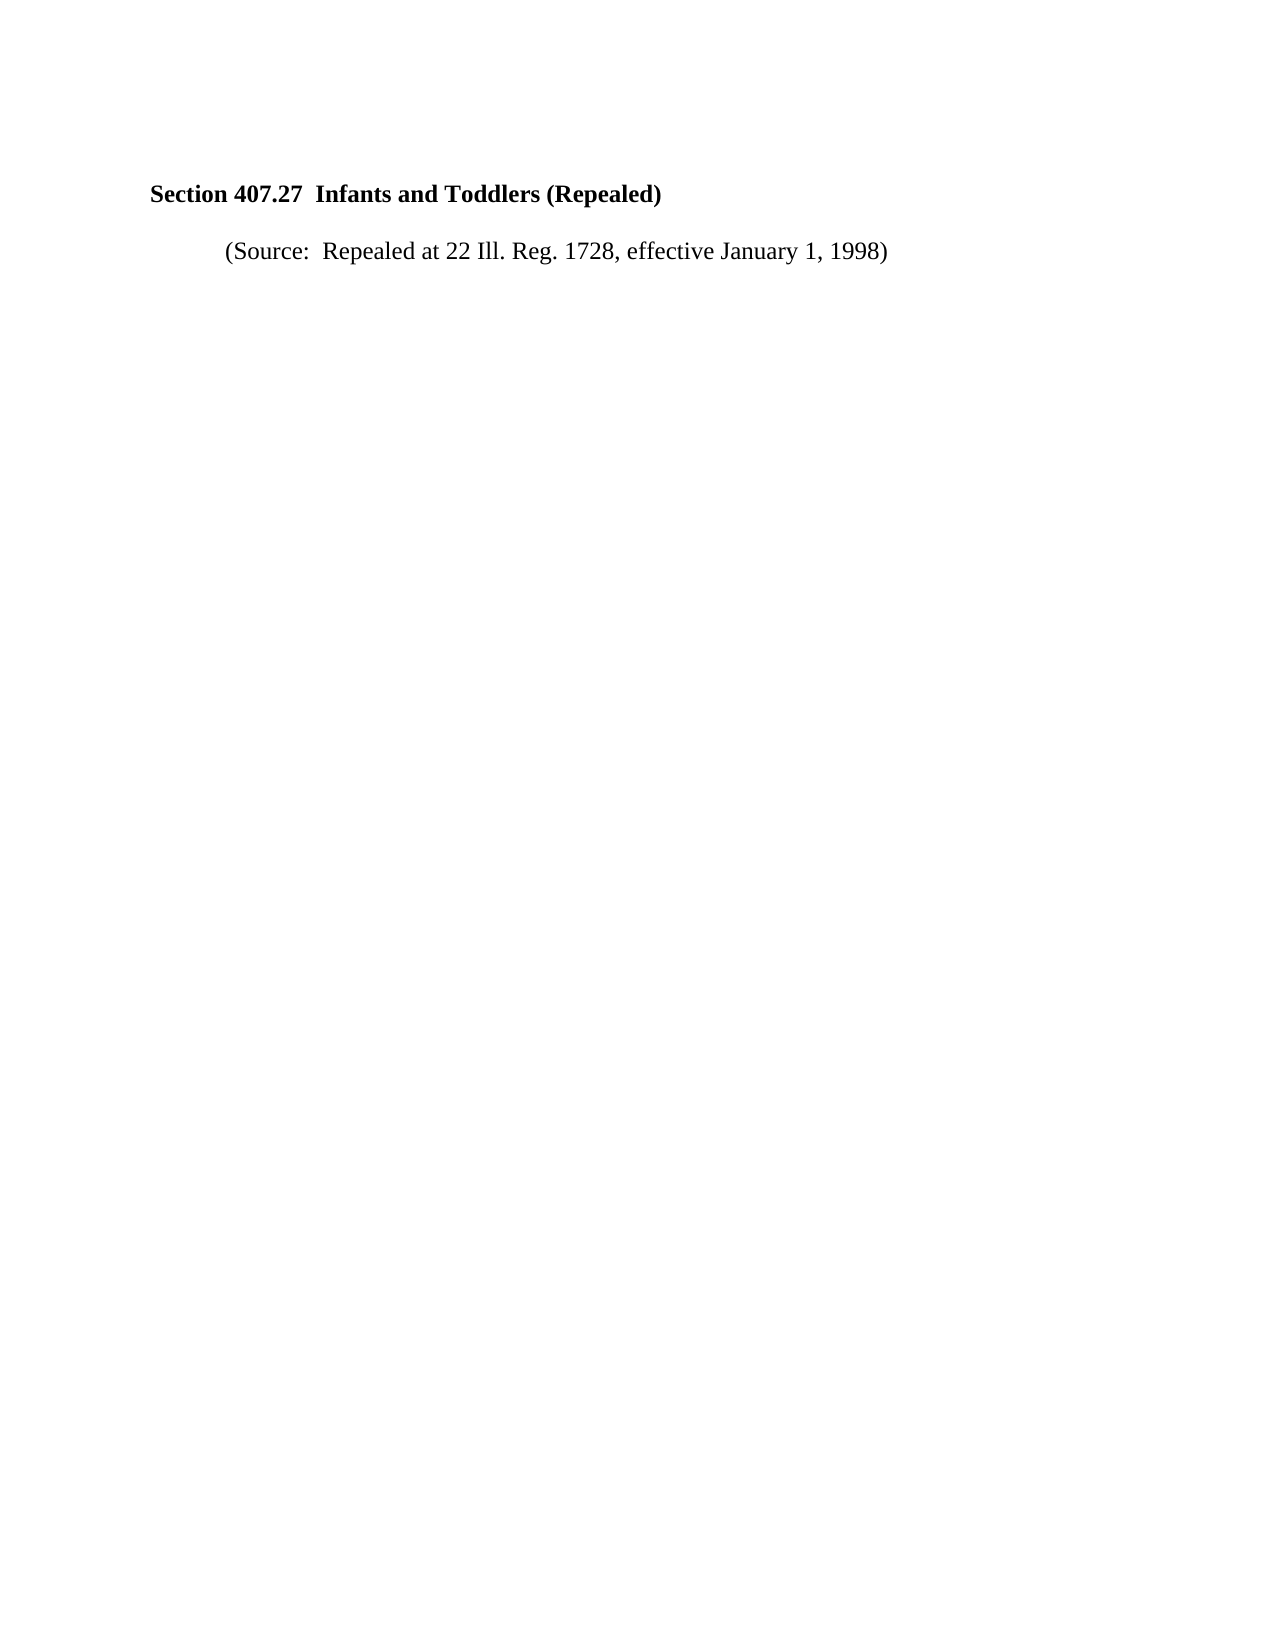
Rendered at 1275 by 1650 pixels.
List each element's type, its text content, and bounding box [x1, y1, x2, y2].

text (Source: Repealed at 22 Ill. Reg. 1728, effective January 1, 1998) [225, 236, 1125, 265]
text Section 407.27 Infants and Toddlers (Repealed) [150, 179, 1125, 207]
